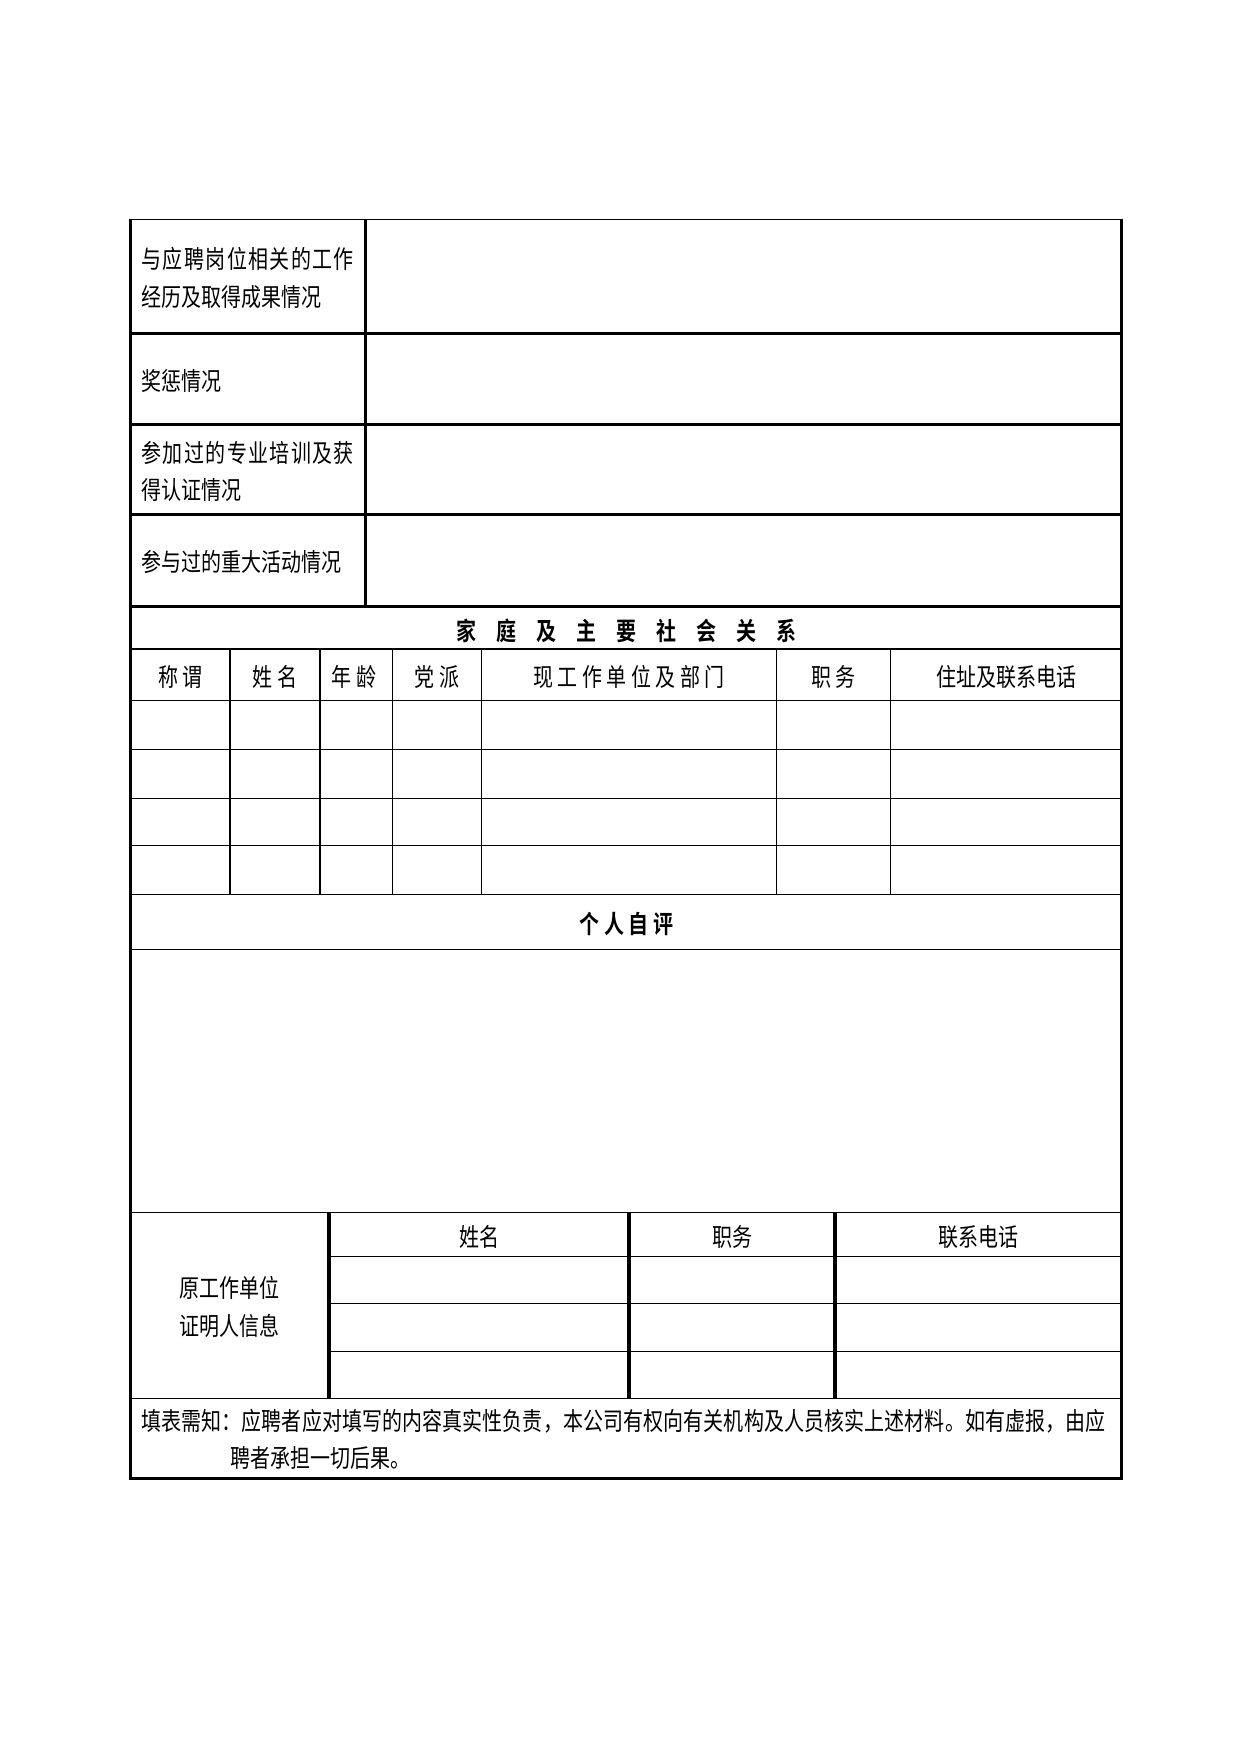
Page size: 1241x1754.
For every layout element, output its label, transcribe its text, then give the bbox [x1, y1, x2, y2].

table_cell 参加过的专业培训及获得认证情况 [132, 426, 364, 513]
table_cell [132, 701, 229, 749]
table_cell [132, 846, 229, 894]
table_cell [777, 846, 890, 894]
table_cell [367, 516, 1120, 605]
table_cell [631, 1352, 833, 1398]
table_cell [631, 1304, 833, 1351]
table_cell [367, 220, 1120, 332]
table_cell [132, 799, 229, 845]
table_cell [393, 799, 481, 845]
table_cell [837, 1352, 1120, 1398]
table_cell [837, 1304, 1120, 1351]
table_cell 参与过的重大活动情况 [132, 516, 364, 605]
table_cell 与应聘岗位相关的工作经历及取得成果情况 [132, 220, 364, 332]
table_cell [231, 750, 319, 797]
table_cell [777, 799, 890, 845]
table_cell 职 务 [777, 650, 890, 700]
table_cell [777, 701, 890, 749]
table_cell [837, 1257, 1120, 1303]
table_cell [891, 701, 1120, 749]
table_cell [231, 799, 319, 845]
table_cell 联系电话 [837, 1213, 1120, 1256]
table_cell [631, 1257, 833, 1303]
table_cell [132, 950, 1120, 1212]
table_cell [393, 750, 481, 797]
table_cell [367, 335, 1120, 423]
table_cell [482, 750, 776, 797]
table_cell [231, 846, 319, 894]
table_cell 姓 名 [231, 650, 319, 700]
table_cell 个 人 自 评 [132, 895, 1120, 949]
table_cell [231, 701, 319, 749]
table_cell [891, 799, 1120, 845]
table_cell [367, 426, 1120, 513]
table_cell 住址及联系电话 [891, 650, 1120, 700]
table_cell [331, 1257, 627, 1303]
table_cell 填表需知：应聘者应对填写的内容真实性负责，本公司有权向有关机构及人员核实上述材料。如有虚报，由应聘者承担一切后果。 [132, 1399, 1120, 1477]
table_cell 家 庭 及 主 要 社 会 关 系 [132, 608, 1120, 648]
table_cell 年 龄 [321, 650, 392, 700]
table_cell [331, 1304, 627, 1351]
table_cell [777, 750, 890, 797]
table_cell [321, 846, 392, 894]
table_cell [891, 846, 1120, 894]
table_cell 原工作单位 证明人信息 [132, 1213, 327, 1398]
table_cell 党 派 [393, 650, 481, 700]
table_cell [891, 750, 1120, 797]
table_cell [482, 799, 776, 845]
table_cell [482, 846, 776, 894]
table_cell 职务 [631, 1213, 833, 1256]
table_cell [482, 701, 776, 749]
table_cell [393, 701, 481, 749]
table_cell [132, 750, 229, 797]
table_cell [321, 750, 392, 797]
table_cell [321, 799, 392, 845]
table_cell 现 工 作 单 位 及 部 门 [482, 650, 776, 700]
table_cell [331, 1352, 627, 1398]
table_cell 姓名 [331, 1213, 627, 1256]
table_cell 称 谓 [132, 650, 229, 700]
table_cell [321, 701, 392, 749]
table_cell [393, 846, 481, 894]
table_cell 奖惩情况 [132, 335, 364, 423]
